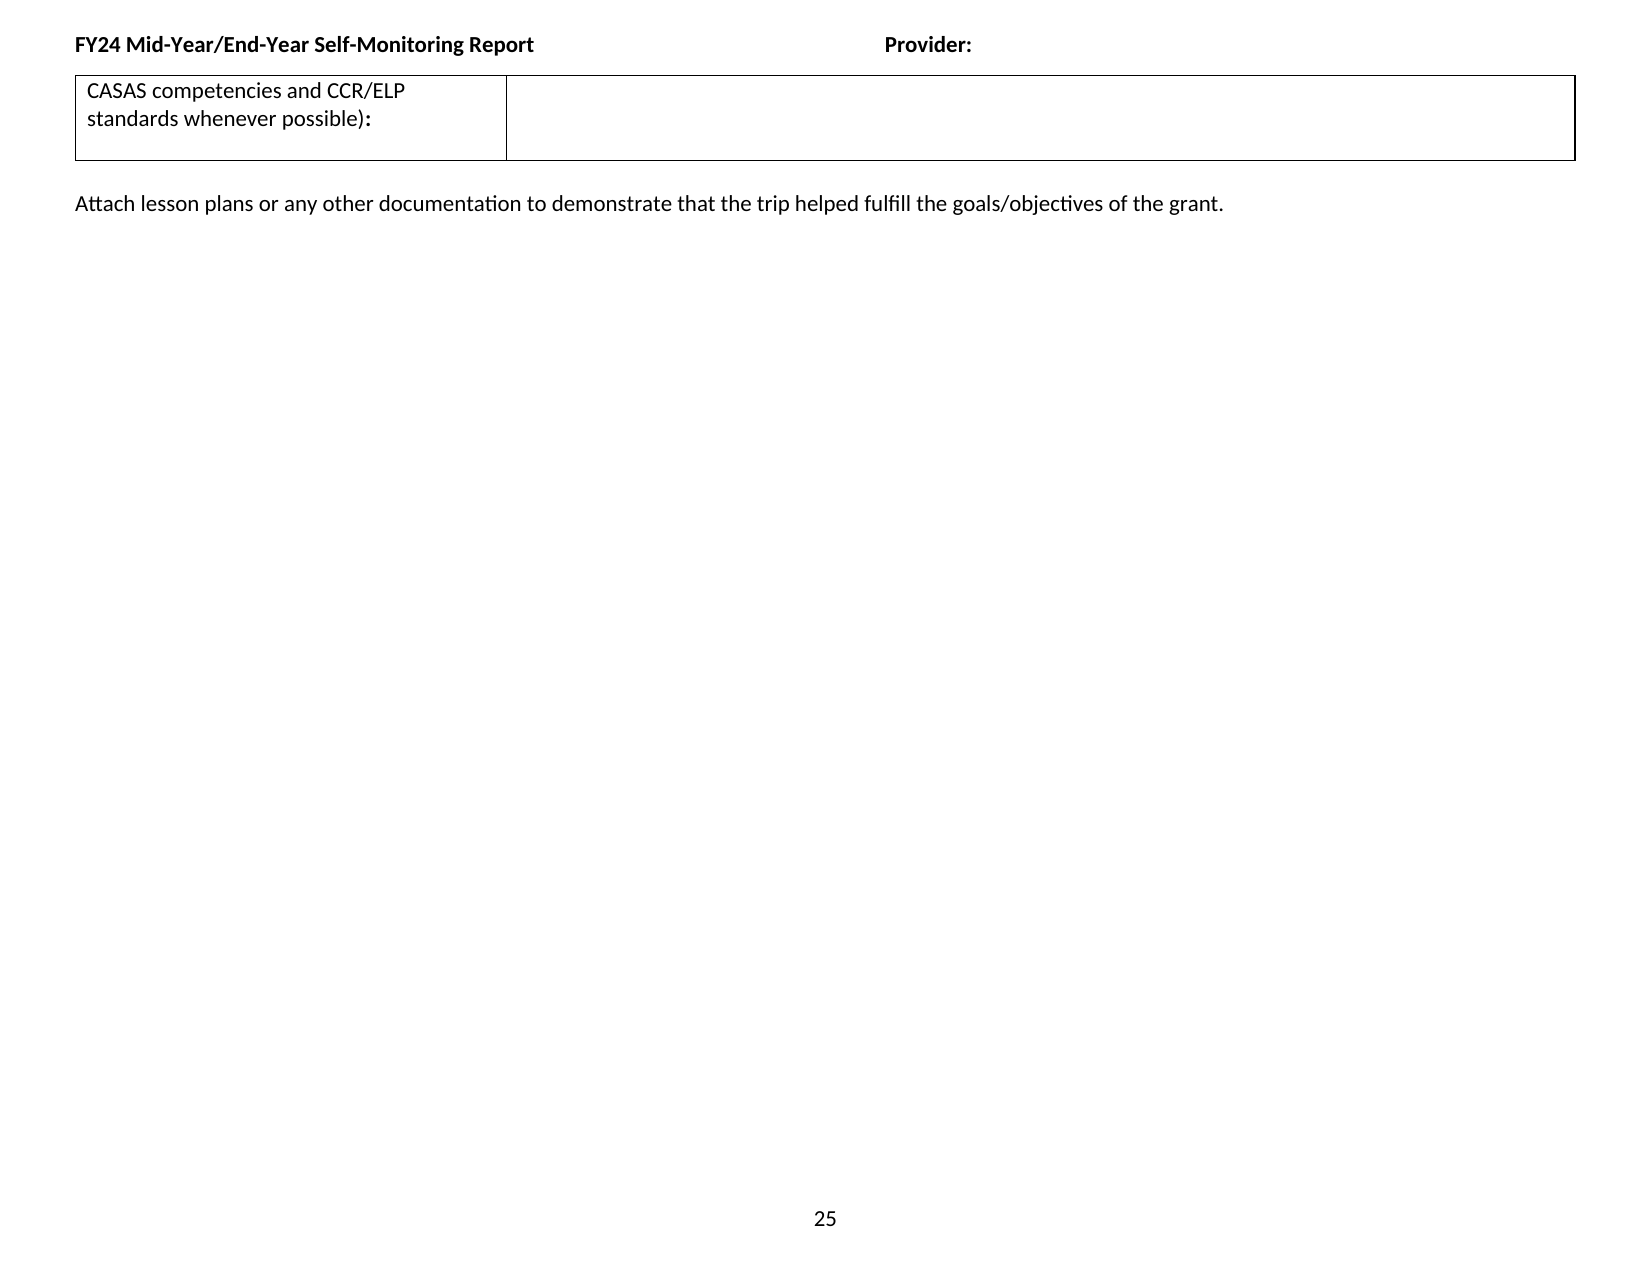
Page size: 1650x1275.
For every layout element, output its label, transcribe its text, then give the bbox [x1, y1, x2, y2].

table_cell [507, 76, 1574, 160]
text Attach lesson plans or any other documentation to demonstrate that the trip helped fulfill the goals/objectives of the grant. [75, 189, 1575, 217]
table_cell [76, 76, 506, 160]
